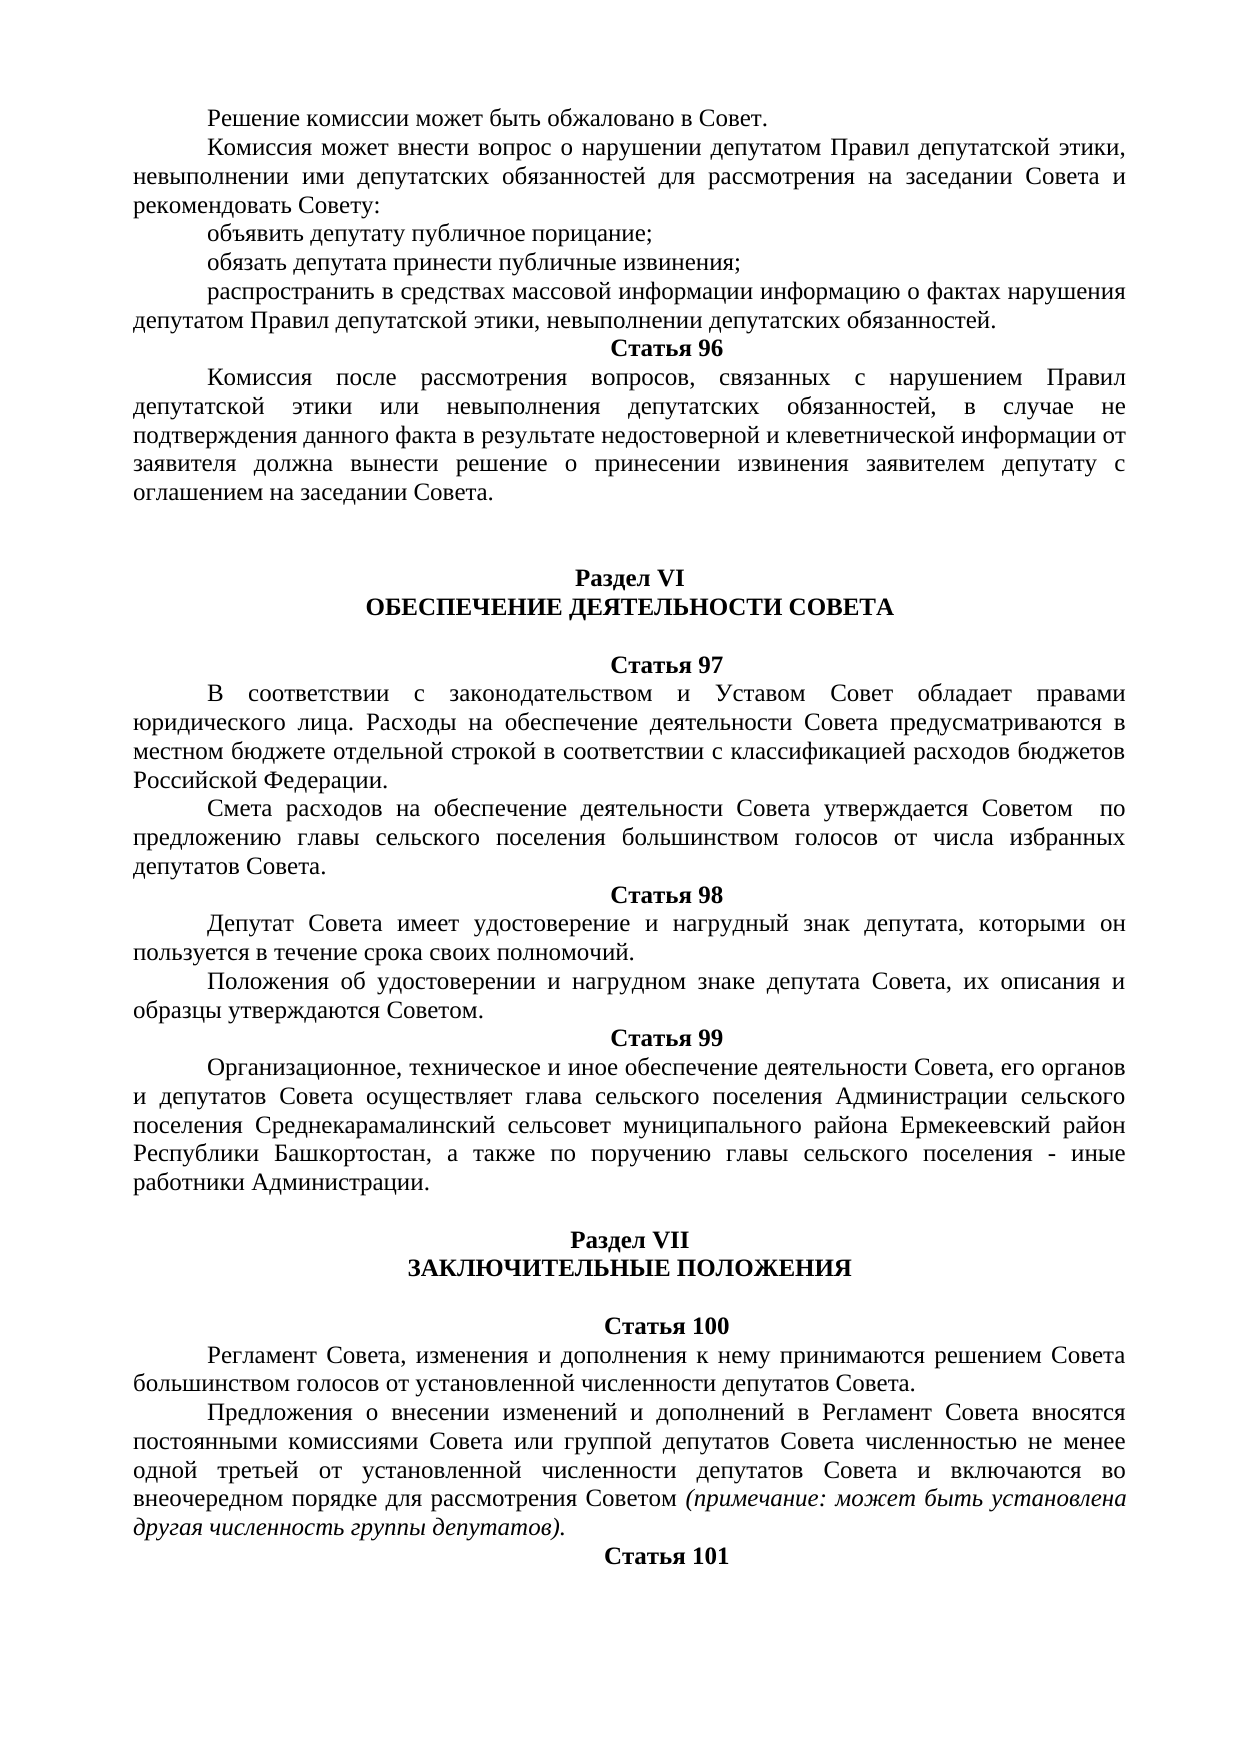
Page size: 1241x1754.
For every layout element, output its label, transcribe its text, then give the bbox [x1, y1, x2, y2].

text Статья 98 [133, 880, 1127, 908]
text Раздел VI [133, 563, 1127, 592]
text Предложения о внесении изменений и дополнений в Регламент Совета вносятся постоянными комиссиями Совета или группой депутатов Совета численностью не менее одной третьей от установленной численности депутатов Совета и включаются во внеочередном порядке для рассмотрения Советом (примечание: может быть установлена другая численность группы депутатов). [133, 1397, 1127, 1541]
text Организационное, техническое и иное обеспечение деятельности Совета, его органов и депутатов Совета осуществляет глава сельского поселения Администрации сельского поселения Среднекарамалинский сельсовет муниципального района Ермекеевский район Республики Башкортостан, а также по поручению главы сельского поселения - иные работники Администрации. [133, 1052, 1127, 1196]
text Решение комиссии может быть обжаловано в Совет. [133, 103, 1127, 132]
text Статья 96 [133, 333, 1127, 362]
text Смета расходов на обеспечение деятельности Совета утверждается Советом по предложению главы сельского поселения большинством голосов от числа избранных депутатов Совета. [133, 793, 1127, 880]
text Статья 97 [133, 650, 1127, 678]
text распространить в средствах массовой информации информацию о фактах нарушения депутатом Правил депутатской этики, невыполнении депутатских обязанностей. [133, 276, 1127, 333]
text ОБЕСПЕЧЕНИЕ ДЕЯТЕЛЬНОСТИ СОВЕТА [133, 592, 1127, 621]
text объявить депутату публичное порицание; [133, 218, 1127, 247]
text Статья 101 [133, 1541, 1127, 1570]
text В соответствии с законодательством и Уставом Совет обладает правами юридического лица. Расходы на обеспечение деятельности Совета предусматриваются в местном бюджете отдельной строкой в соответствии с классификацией расходов бюджетов Российской Федерации. [133, 678, 1127, 793]
text Раздел VII [133, 1225, 1127, 1253]
text Статья 99 [133, 1023, 1127, 1052]
text Регламент Совета, изменения и дополнения к нему принимаются решением Совета большинством голосов от установленной численности депутатов Совета. [133, 1340, 1127, 1397]
text Комиссия может внести вопрос о нарушении депутатом Правил депутатской этики, невыполнении ими депутатских обязанностей для рассмотрения на заседании Совета и рекомендовать Совету: [133, 132, 1127, 218]
text Комиссия после рассмотрения вопросов, связанных с нарушением Правил депутатской этики или невыполнения депутатских обязанностей, в случае не подтверждения данного факта в результате недостоверной и клеветнической информации от заявителя должна вынести решение о принесении извинения заявителем депутату с оглашением на заседании Совета. [133, 362, 1127, 506]
text ЗАКЛЮЧИТЕЛЬНЫЕ ПОЛОЖЕНИЯ [133, 1253, 1127, 1282]
text Депутат Совета имеет удостоверение и нагрудный знак депутата, которыми он пользуется в течение срока своих полномочий. [133, 908, 1127, 966]
text обязать депутата принести публичные извинения; [133, 247, 1127, 276]
text Статья 100 [133, 1311, 1127, 1340]
text Положения об удостоверении и нагрудном знаке депутата Совета, их описания и образцы утверждаются Советом. [133, 966, 1127, 1023]
